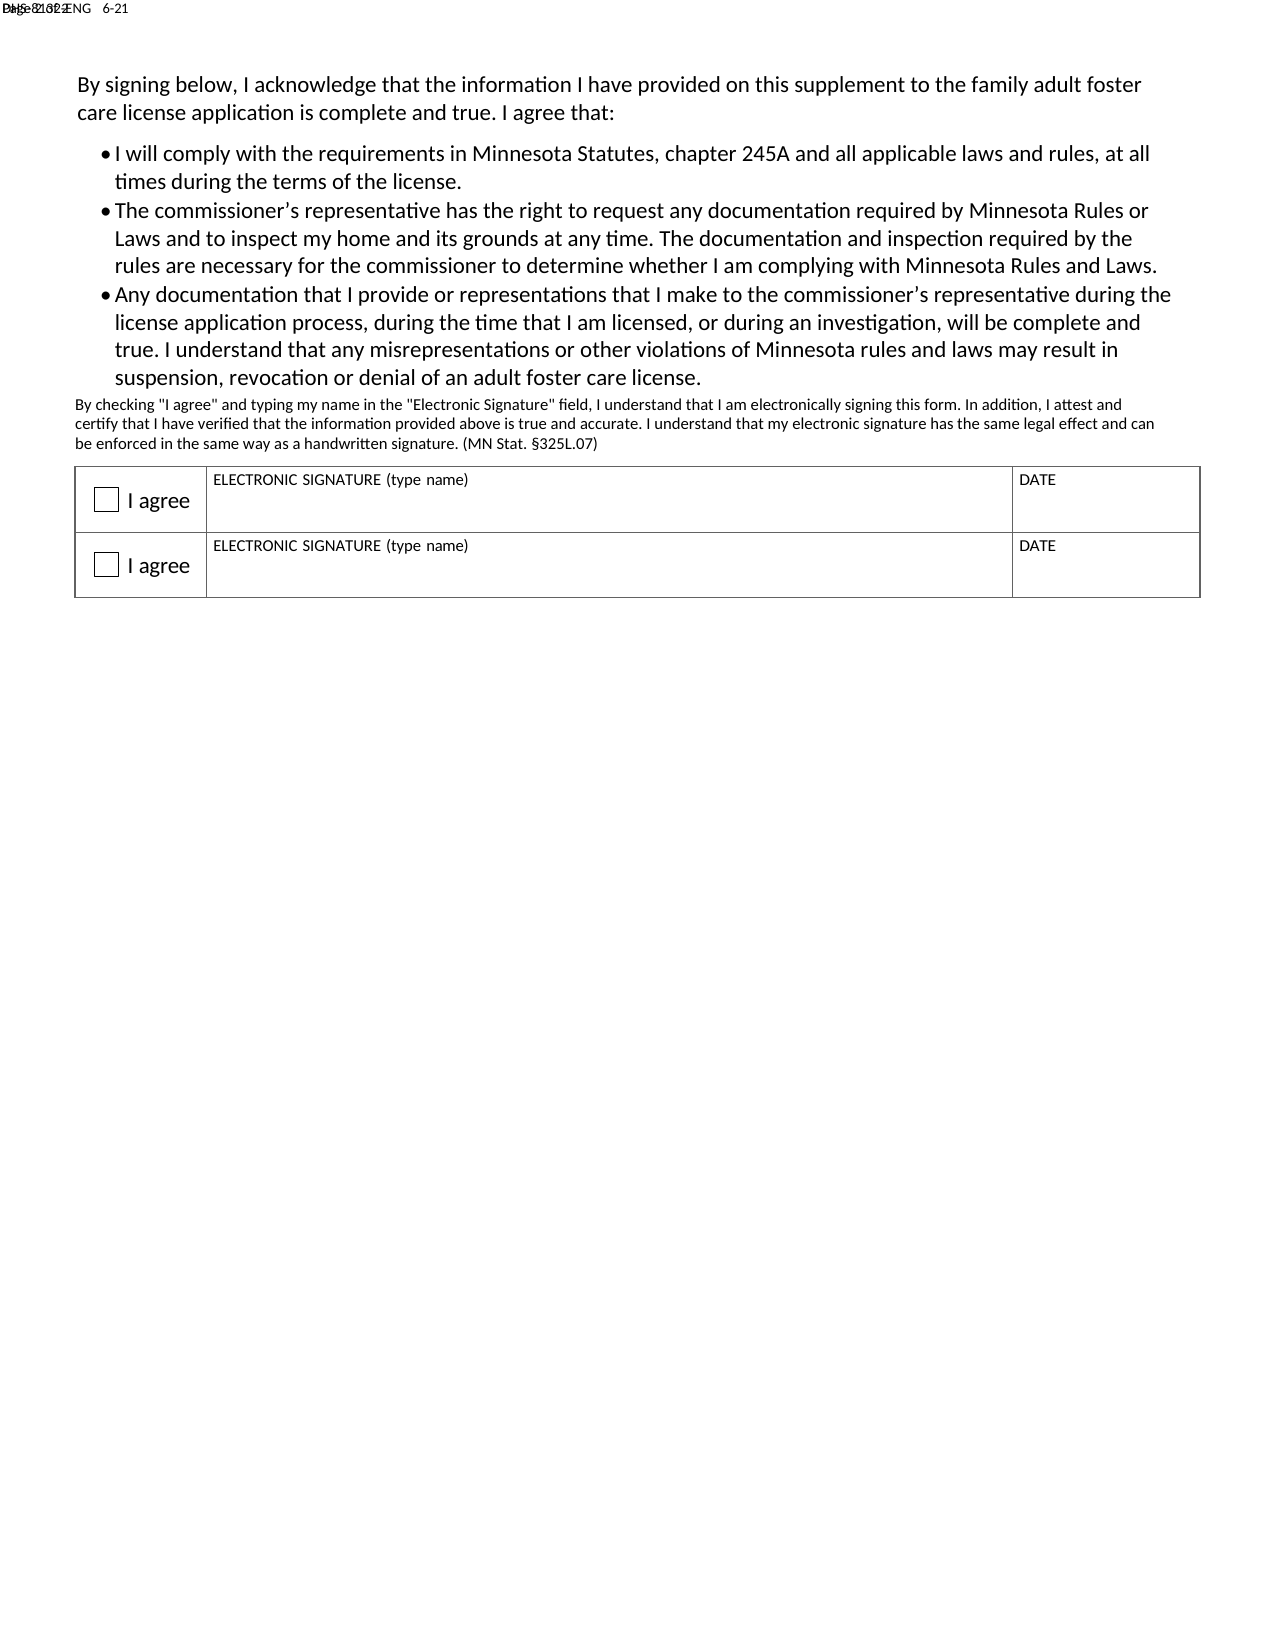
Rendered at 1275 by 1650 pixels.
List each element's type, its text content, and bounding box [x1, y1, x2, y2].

table_cell I agree [76, 533, 206, 597]
text By signing below, I acknowledge that the information I have provided on this supplement to the family adult foster care license application is complete and true. I agree that: [77, 71, 1167, 126]
text By checking "I agree" and typing my name in the "Electronic Signature" field, I understand that I am electronically signing this form. In addition, I attest and certify that I have verified that the information provided above is true and accurate. I understand that my electronic signature has the same legal effect and can be enforced in the same way as a handwritten signature. (MN Stat. §325L.07) [75, 394, 1167, 454]
list Any documentation that I provide or representations that I make to the commissioner’s representative during the license application process, during the time that I am licensed, or during an investigation, will be complete and true. I understand that any misrepresentations or other violations of Minnesota rules and laws may result in suspension, revocation or denial of an adult foster care license. [100, 281, 1193, 391]
table_header ELECTRONIC SIGNATURE (type name) [207, 467, 1012, 532]
list I will comply with the requirements in Minnesota Statutes, chapter 245A and all applicable laws and rules, at all times during the terms of the license. [100, 140, 1168, 195]
table_header I agree [76, 467, 206, 532]
table_cell DATE [1013, 533, 1199, 597]
table_header DATE [1013, 467, 1199, 532]
table_cell ELECTRONIC SIGNATURE (type name) [207, 533, 1012, 597]
list The commissioner’s representative has the right to request any documentation required by Minnesota Rules or Laws and to inspect my home and its grounds at any time. The documentation and inspection required by the rules are necessary for the commissioner to determine whether I am complying with Minnesota Rules and Laws. [100, 197, 1176, 279]
